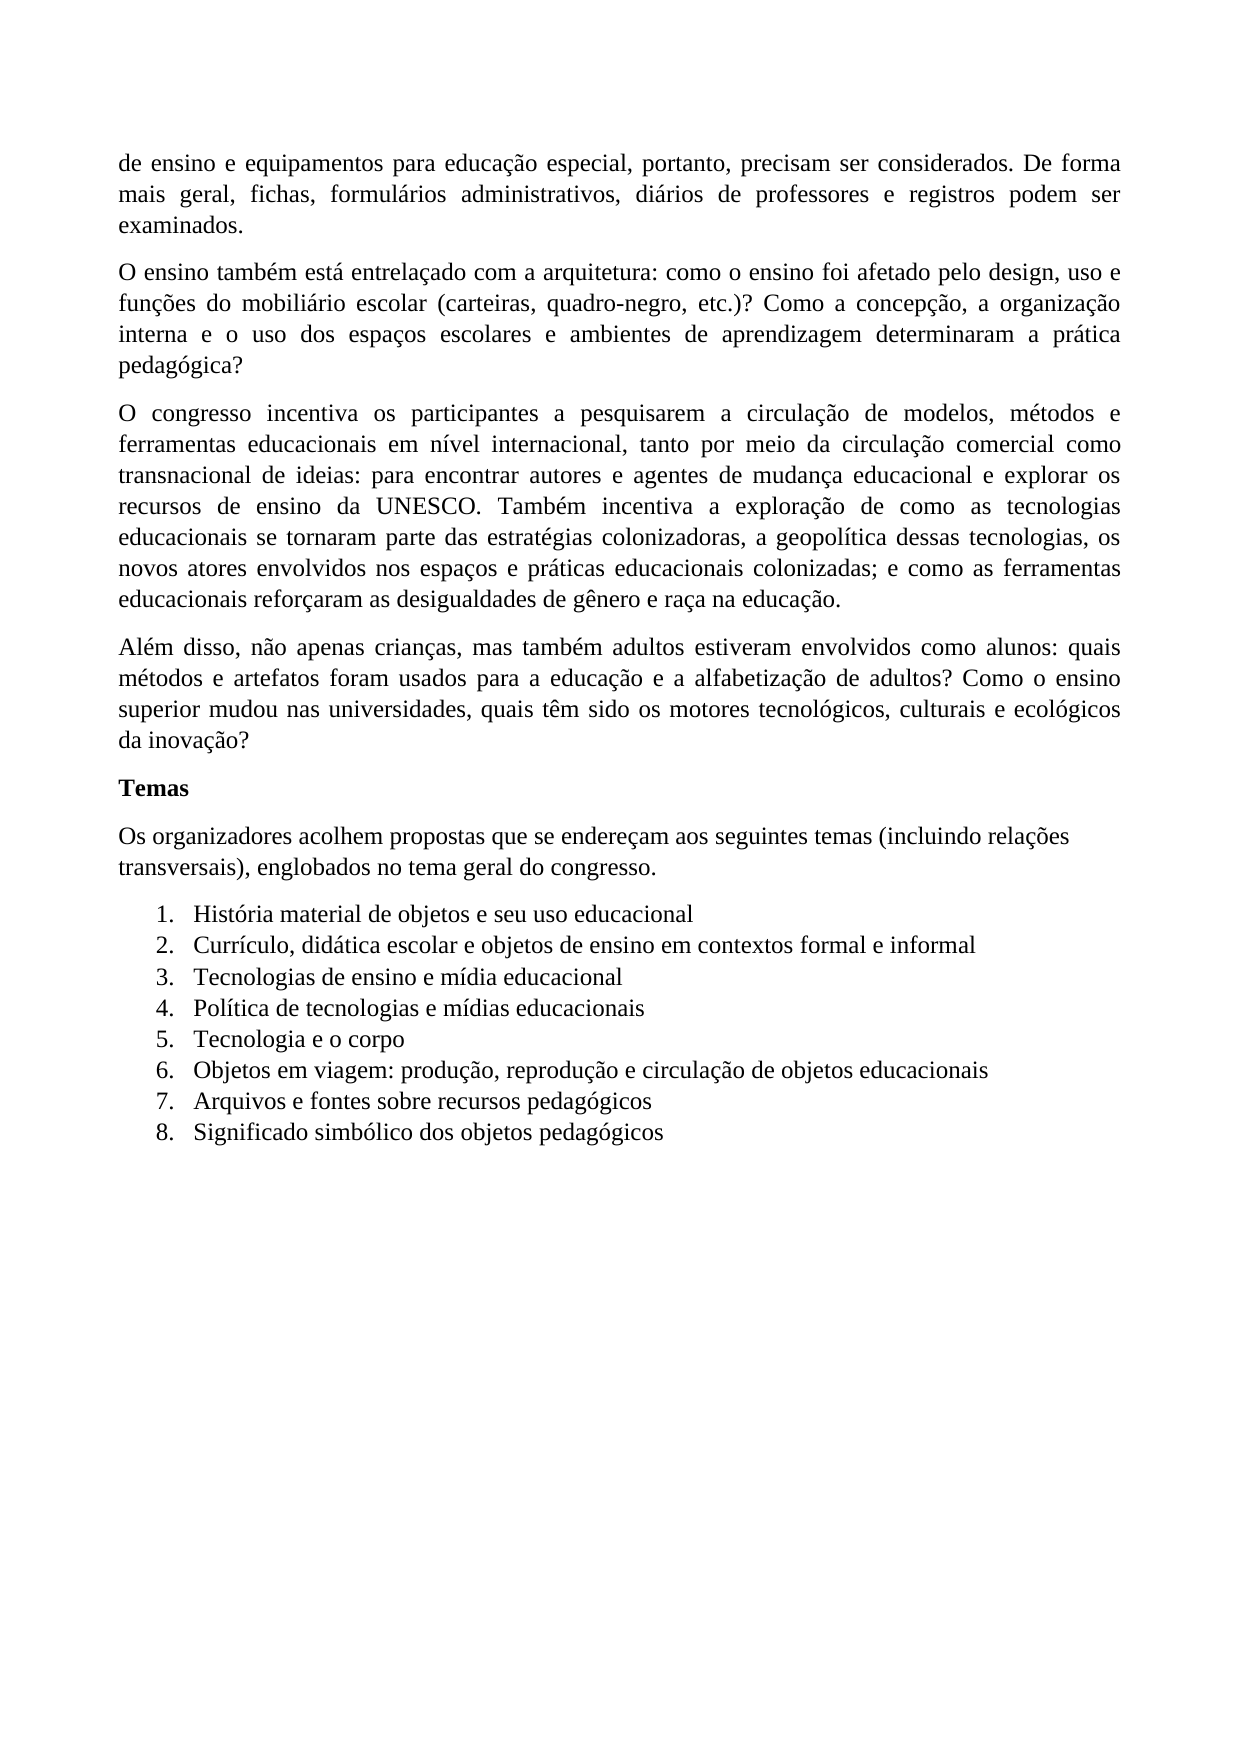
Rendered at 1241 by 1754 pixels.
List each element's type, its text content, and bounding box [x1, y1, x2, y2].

text O congresso incentiva os participantes a pesquisarem a circulação de modelos, métodos e ferramentas educacionais em nível internacional, tanto por meio da circulação comercial como transnacional de ideias: para encontrar autores e agentes de mudança educacional e explorar os recursos de ensino da UNESCO. Também incentiva a exploração de como as tecnologias educacionais se tornaram parte das estratégias colonizadoras, a geopolítica dessas tecnologias, os novos atores envolvidos nos espaços e práticas educacionais colonizadas; e como as ferramentas educacionais reforçaram as desigualdades de gênero e raça na educação. [118, 398, 1122, 613]
text Temas [118, 773, 1122, 802]
list Tecnologia e o corpo [156, 1024, 1122, 1052]
list Arquivos e fontes sobre recursos pedagógicos [156, 1086, 1122, 1114]
text Os organizadores acolhem propostas que se endereçam aos seguintes temas (incluindo relações transversais), englobados no tema geral do congresso. [118, 821, 1122, 881]
text Além disso, não apenas crianças, mas também adultos estiveram envolvidos como alunos: quais métodos e artefatos foram usados para a educação e a alfabetização de adultos? Como o ensino superior mudou nas universidades, quais têm sido os motores tecnológicos, culturais e ecológicos da inovação? [118, 632, 1122, 754]
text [118, 148, 1122, 238]
text O ensino também está entrelaçado com a arquitetura: como o ensino foi afetado pelo design, uso e funções do mobiliário escolar (carteiras, quadro-negro, etc.)? Como a concepção, a organização interna e o uso dos espaços escolares e ambientes de aprendizagem determinaram a prática pedagógica? [118, 257, 1122, 379]
list Objetos em viagem: produção, reprodução e circulação de objetos educacionais [156, 1055, 1122, 1083]
list Política de tecnologias e mídias educacionais [156, 993, 1122, 1021]
list Tecnologias de ensino e mídia educacional [156, 962, 1122, 990]
list História material de objetos e seu uso educacional [156, 899, 1122, 928]
list Currículo, didática escolar e objetos de ensino em contextos formal e informal [156, 931, 1122, 959]
list Significado simbólico dos objetos pedagógicos [156, 1117, 1122, 1146]
